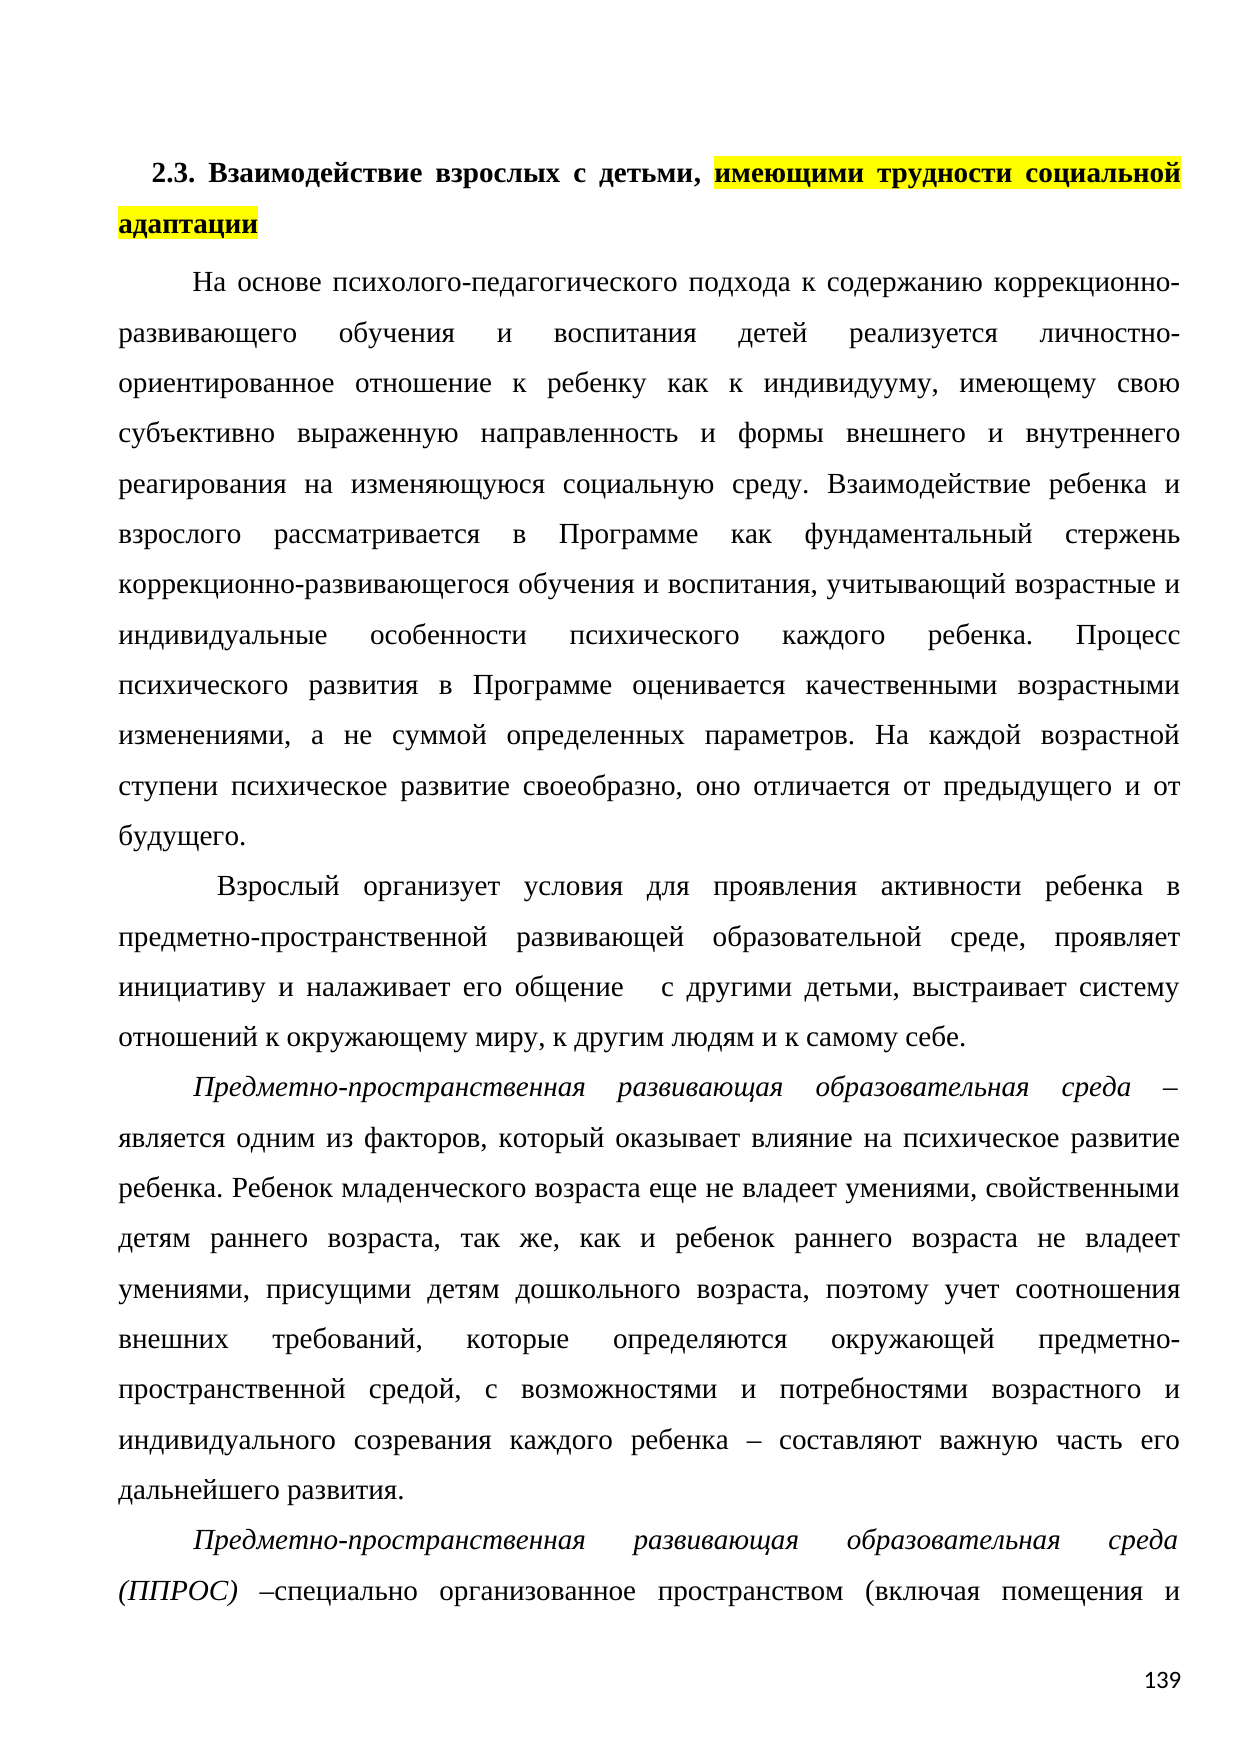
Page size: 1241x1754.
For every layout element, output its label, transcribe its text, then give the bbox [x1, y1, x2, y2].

text На основе психолого-педагогического подхода к содержанию коррекционно-развивающего обучения и воспитания детей реализуется личностно-ориентированное отношение к ребенку как к индивидууму, имеющему свою субъективно выраженную направленность и формы внешнего и внутреннего реагирования на изменяющуюся социальную среду. Взаимодействие ребенка и взрослого рассматривается в Программе как фундаментальный стержень коррекционно-развивающегося обучения и воспитания, учитывающий возрастные и индивидуальные особенности психического каждого ребенка. Процесс психического развития в Программе оценивается качественными возрастными изменениями, а не суммой определенных параметров. На каждой возрастной ступени психическое развитие своеобразно, оно отличается от предыдущего и от будущего. [118, 264, 1181, 852]
text Взрослый организует условия для проявления активности ребенка в предметно-пространственной развивающей образовательной среде, проявляет инициативу и налаживает его общение с другими детьми, выстраивает систему отношений к окружающему миру, к другим людям и к самому себе. [118, 868, 1181, 1053]
text Предметно-пространственная развивающая образовательная среда – является одним из факторов, который оказывает влияние на психическое развитие ребенка. Ребенок младенческого возраста еще не владеет умениями, свойственными детям раннего возраста, так же, как и ребенок раннего возраста не владеет умениями, присущими детям дошкольного возраста, поэтому учет соотношения внешних требований, которые определяются окружающей предметно-пространственной средой, с возможностями и потребностями возрастного и индивидуального созревания каждого ребенка – составляют важную часть его дальнейшего развития. [118, 1069, 1181, 1506]
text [118, 1522, 1181, 1606]
subtitle 2.3. Взаимодействие взрослых с детьми, имеющими трудности социальной адаптации [118, 156, 1181, 239]
